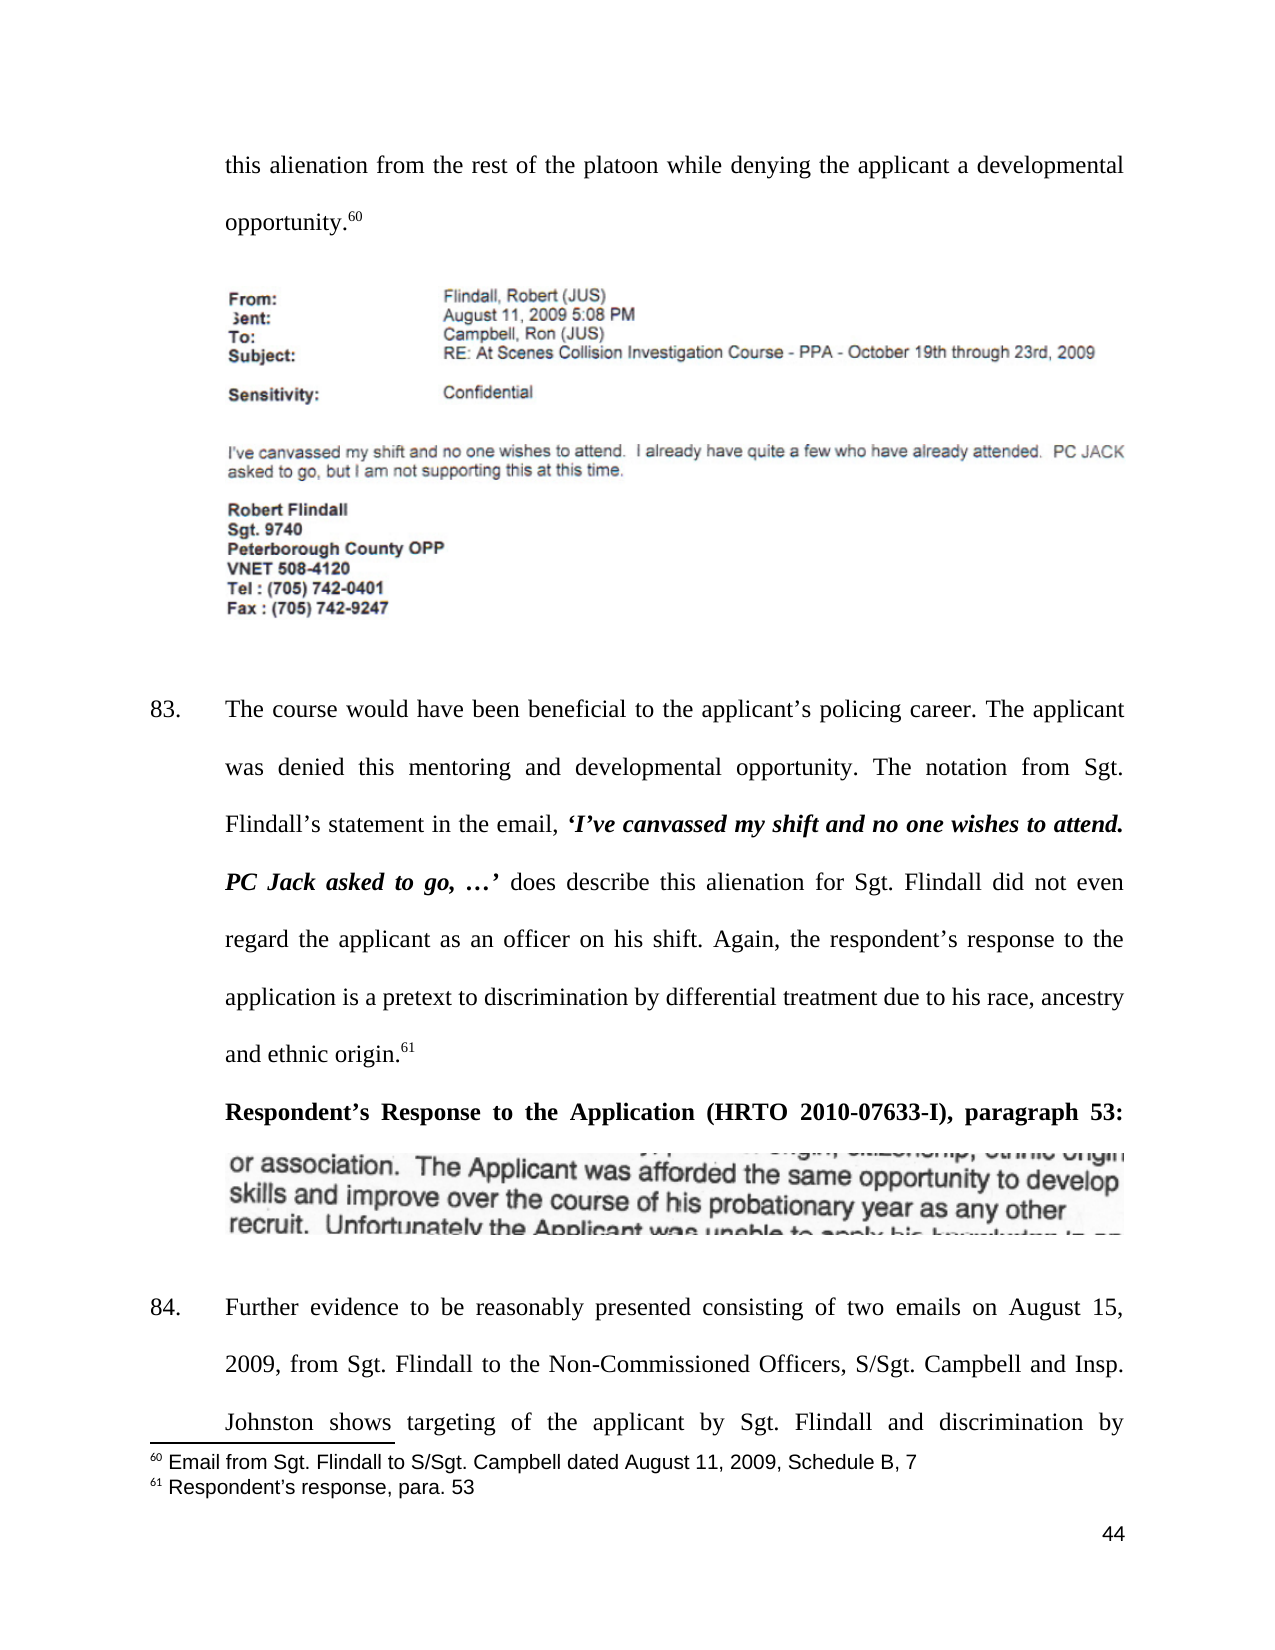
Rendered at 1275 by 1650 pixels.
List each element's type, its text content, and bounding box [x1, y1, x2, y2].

list Respondent’s Response to the Application (HRTO 2010-07633-I), paragraph 53: [225, 1097, 1125, 1235]
picture [225, 285, 1127, 620]
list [225, 150, 1125, 236]
list The course would have been beneficial to the applicant’s policing career. The applicant was denied this mentoring and developmental opportunity. The notation from Sgt. Flindall’s statement in the email, ‘I’ve canvassed my shift and no one wishes to attend. PC Jack asked to go, …’ does describe this alienation for Sgt. Flindall did not even regard the applicant as an officer on his shift. Again, the respondent’s response to the application is a pretext to discrimination by differential treatment due to his race, ancestry and ethnic origin. [150, 694, 1125, 1068]
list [150, 1292, 1125, 1435]
